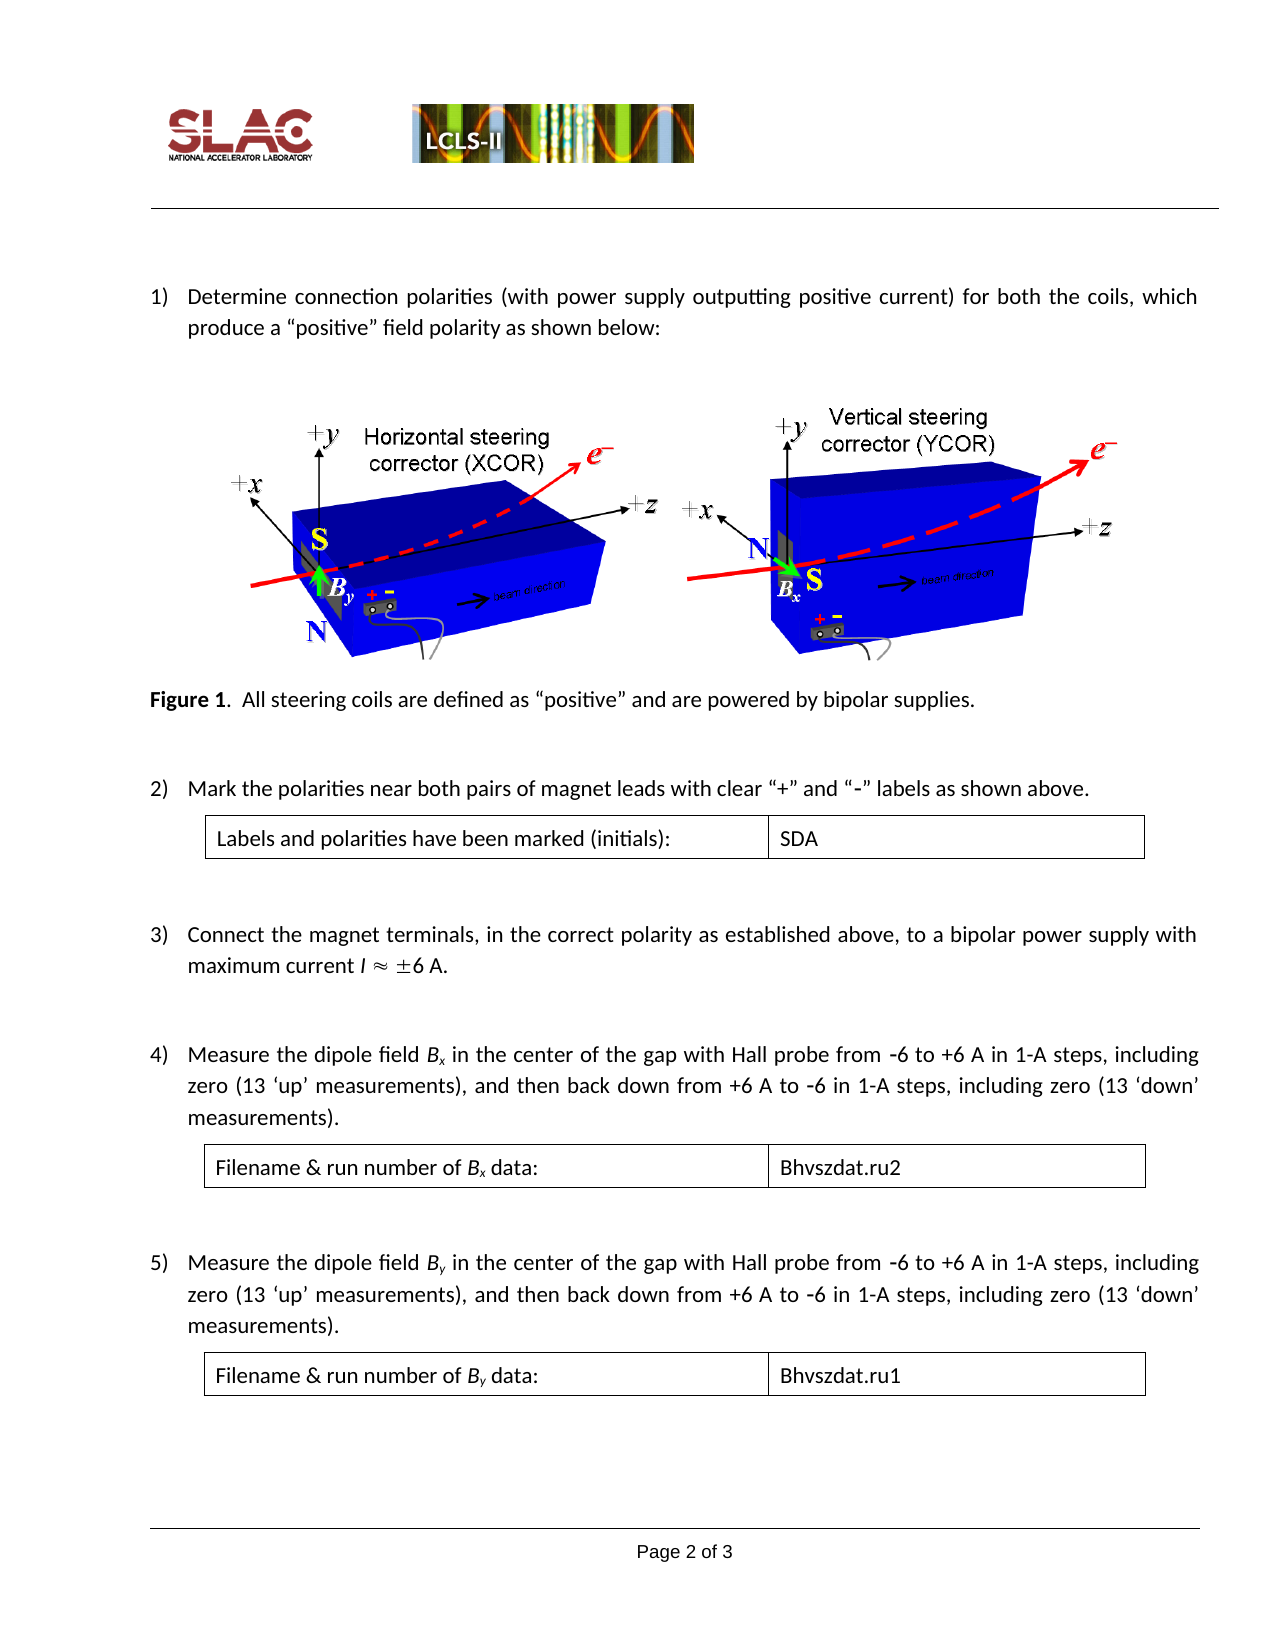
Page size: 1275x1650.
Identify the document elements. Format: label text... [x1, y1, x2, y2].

list Connect the magnet terminals, in the correct polarity as established above, to a bipolar power supply with maximum current I 6 A. [150, 917, 1200, 980]
list Measure the dipole field By in the center of the gap with Hall probe from 6 to +6 A in 1-A steps, including zero (13 ‘up’ measurements), and then back down from +6 A to 6 in 1-A steps, including zero (13 ‘down’ measurements). [150, 1246, 1200, 1339]
table_header SDA [769, 816, 1144, 858]
picture [673, 400, 1126, 671]
list Measure the dipole field Bx in the center of the gap with Hall probe from 6 to +6 A in 1-A steps, including zero (13 ‘up’ measurements), and then back down from +6 A to 6 in 1-A steps, including zero (13 ‘down’ measurements). [150, 1038, 1200, 1131]
table_header Labels and polarities have been marked (initials): [206, 816, 768, 858]
table_header Bhvszdat.ru2 [769, 1145, 1145, 1187]
table_header Bhvszdat.ru1 [769, 1353, 1145, 1395]
table_header Filename & run number of By data: [205, 1353, 768, 1395]
text Figure 1. All steering coils are defined as “positive” and are powered by bipolar supplies. [150, 686, 1200, 714]
table_header Filename & run number of Bx data: [205, 1145, 768, 1187]
list Mark the polarities near both pairs of magnet leads with clear “+” and “” labels as shown above. [150, 772, 1200, 803]
list Determine connection polarities (with power supply outputting positive current) for both the coils, which produce a “positive” field polarity as shown below: [150, 279, 1200, 342]
picture [162, 90, 319, 178]
picture [224, 414, 668, 671]
picture [412, 104, 694, 163]
